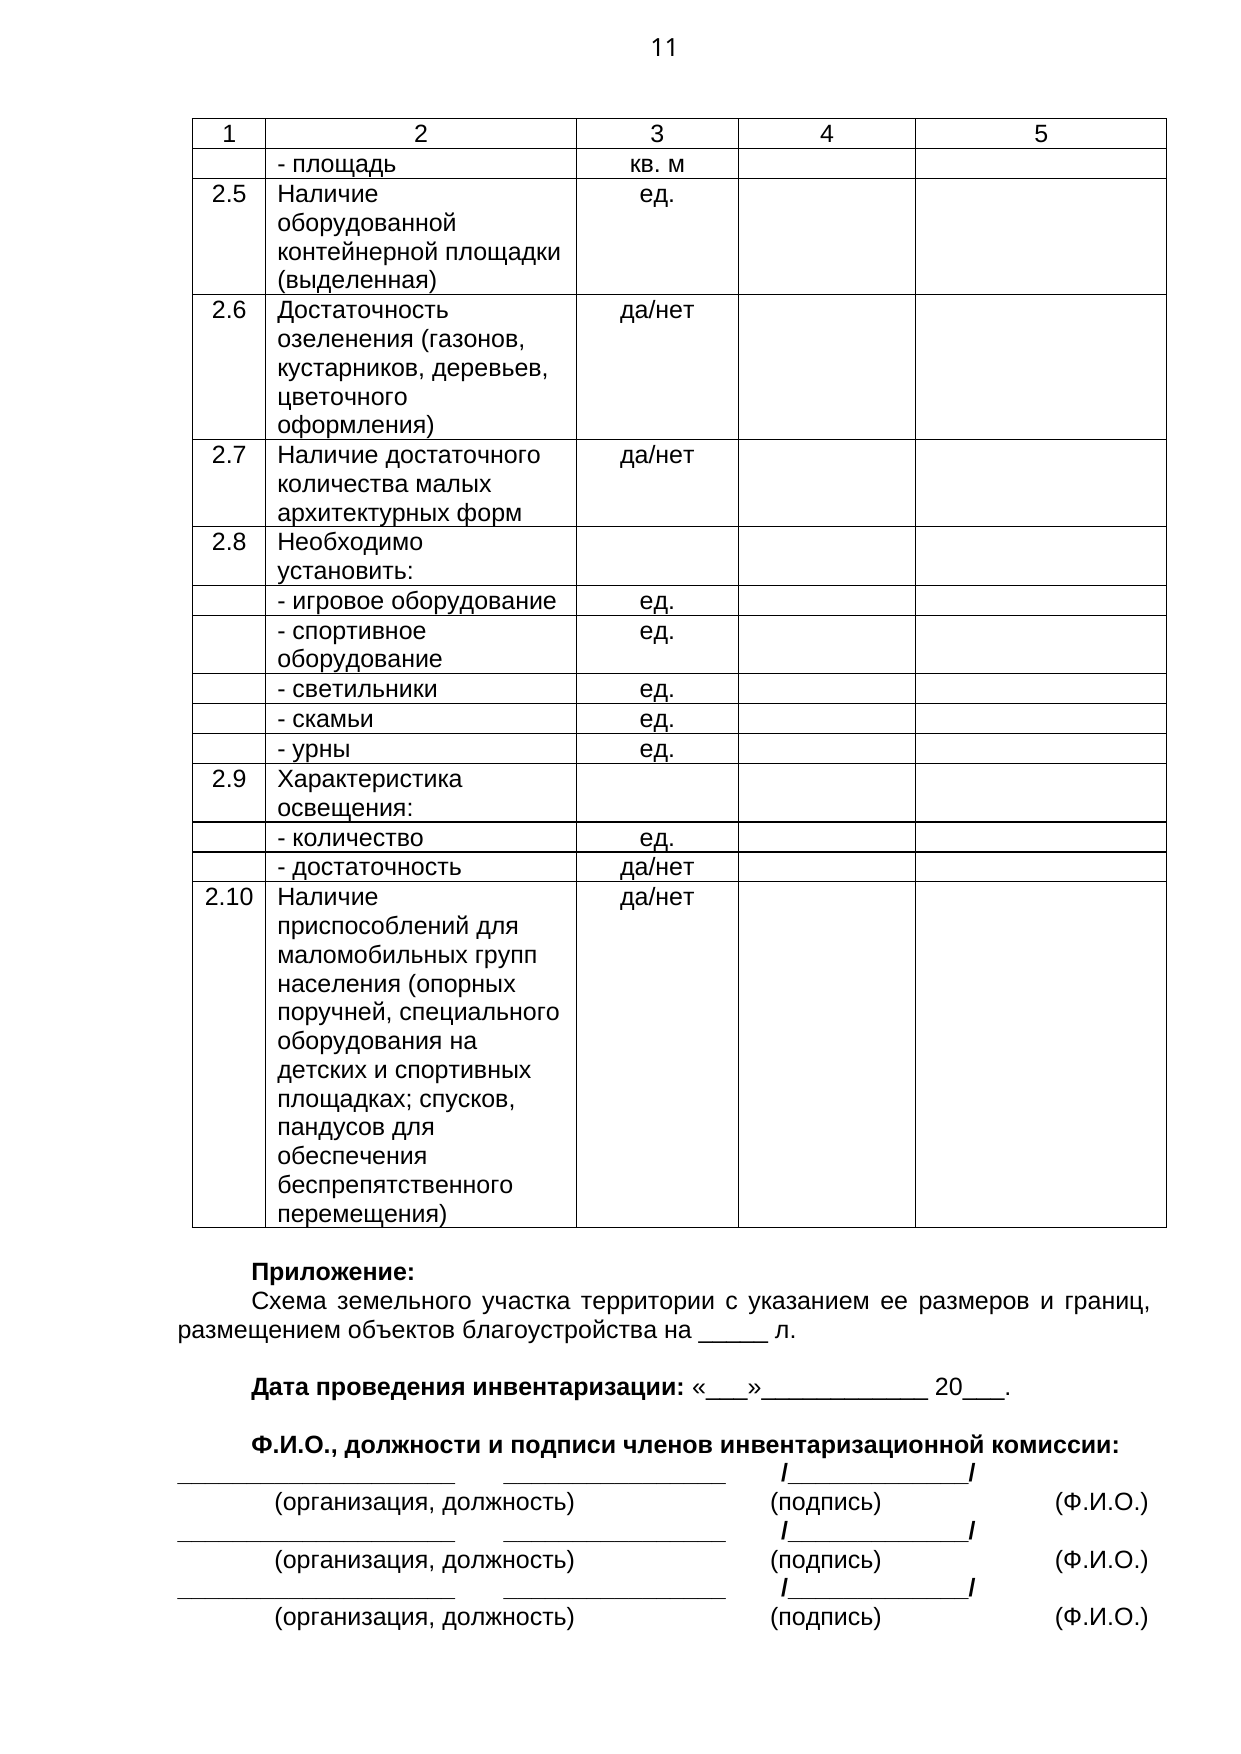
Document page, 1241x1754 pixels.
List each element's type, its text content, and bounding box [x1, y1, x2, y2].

table_cell да/нет [577, 295, 738, 439]
table_cell - площадь [266, 149, 576, 178]
table_cell - светильники [266, 674, 576, 703]
table_cell ед. [577, 704, 738, 733]
table_cell - скамьи [266, 704, 576, 733]
table_cell [916, 734, 1166, 763]
text Дата проведения инвентаризации: «___»____________ 20___. [177, 1372, 1152, 1401]
table_cell [916, 440, 1166, 526]
table_header 5 [916, 119, 1166, 148]
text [177, 1544, 1152, 1573]
table_cell [193, 674, 265, 703]
table_cell [916, 295, 1166, 439]
table_cell ед. [577, 734, 738, 763]
table_cell Наличие приспособлений для маломобильных групп населения (опорных поручней, специального оборудования на детских и спортивных площадках; спусков, пандусов для обеспечения беспрепятственного перемещения) [266, 882, 576, 1227]
table_cell Характеристика освещения: [266, 764, 576, 821]
table_header 2 [266, 119, 576, 148]
table_cell 2.7 [193, 440, 265, 526]
table_cell ед. [577, 179, 738, 294]
table_header 3 [577, 119, 738, 148]
table_cell да/нет [577, 440, 738, 526]
table_cell [916, 823, 1166, 851]
table_cell [193, 616, 265, 673]
table_cell Наличие достаточного количества малых архитектурных форм [266, 440, 576, 526]
text Схема земельного участка территории с указанием ее размеров и границ, размещением объектов благоустройства на _____ л. [177, 1286, 1152, 1343]
table_cell ед. [577, 823, 738, 851]
table_cell кв. м [577, 149, 738, 178]
table_cell [916, 764, 1166, 821]
text Ф.И.О., должности и подписи членов инвентаризационной комиссии: [177, 1429, 1152, 1458]
table_cell [916, 586, 1166, 615]
table_cell ед. [577, 674, 738, 703]
table_cell - достаточность [266, 853, 576, 881]
table_cell да/нет [577, 882, 738, 1227]
table_cell - урны [266, 734, 576, 763]
table_cell Достаточность озеленения (газонов, кустарников, деревьев, цветочного оформления) [266, 295, 576, 439]
table_cell [739, 734, 915, 763]
table_cell [739, 882, 915, 1227]
table_cell [577, 764, 738, 821]
table_cell [739, 853, 915, 881]
table_header 4 [739, 119, 915, 148]
table_cell [739, 616, 915, 673]
table_cell Наличие оборудованной контейнерной площадки (выделенная) [266, 179, 576, 294]
table_cell [193, 586, 265, 615]
table_cell [193, 704, 265, 733]
table_cell - игровое оборудование [266, 586, 576, 615]
text ____________________ ________________ /_____________/ [177, 1458, 1152, 1487]
table_cell 2.6 [193, 295, 265, 439]
table_cell [193, 734, 265, 763]
table_cell 2.8 [193, 527, 265, 585]
table_cell [739, 527, 915, 585]
text Приложение: [177, 1257, 1152, 1286]
table_cell - спортивное оборудование [266, 616, 576, 673]
table_cell ед. [577, 616, 738, 673]
table_cell 2.5 [193, 179, 265, 294]
table_cell [916, 674, 1166, 703]
table_cell [916, 882, 1166, 1227]
table_cell да/нет [577, 853, 738, 881]
table_header 1 [193, 119, 265, 148]
table_cell [916, 853, 1166, 881]
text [177, 1516, 1152, 1544]
table_cell [739, 440, 915, 526]
table_cell [193, 149, 265, 178]
table_cell ед. [577, 586, 738, 615]
table_cell Необходимо установить: [266, 527, 576, 585]
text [177, 1573, 1152, 1602]
table_cell - количество [266, 823, 576, 851]
table_cell [916, 616, 1166, 673]
table_cell [916, 527, 1166, 585]
table_cell [739, 179, 915, 294]
table_cell [739, 674, 915, 703]
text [177, 1602, 1152, 1631]
text (организация, должность) (подпись) (Ф.И.О.) [177, 1487, 1152, 1516]
table_cell [577, 527, 738, 585]
table_cell [916, 704, 1166, 733]
table_cell 2.10 [193, 882, 265, 1227]
table_cell [739, 149, 915, 178]
table_cell [193, 823, 265, 851]
table_cell [916, 149, 1166, 178]
table_cell [739, 586, 915, 615]
table_cell [739, 823, 915, 851]
table_cell [739, 764, 915, 821]
table_cell [916, 179, 1166, 294]
table_cell [193, 853, 265, 881]
table_cell [739, 295, 915, 439]
table_cell [739, 704, 915, 733]
table_cell 2.9 [193, 764, 265, 821]
